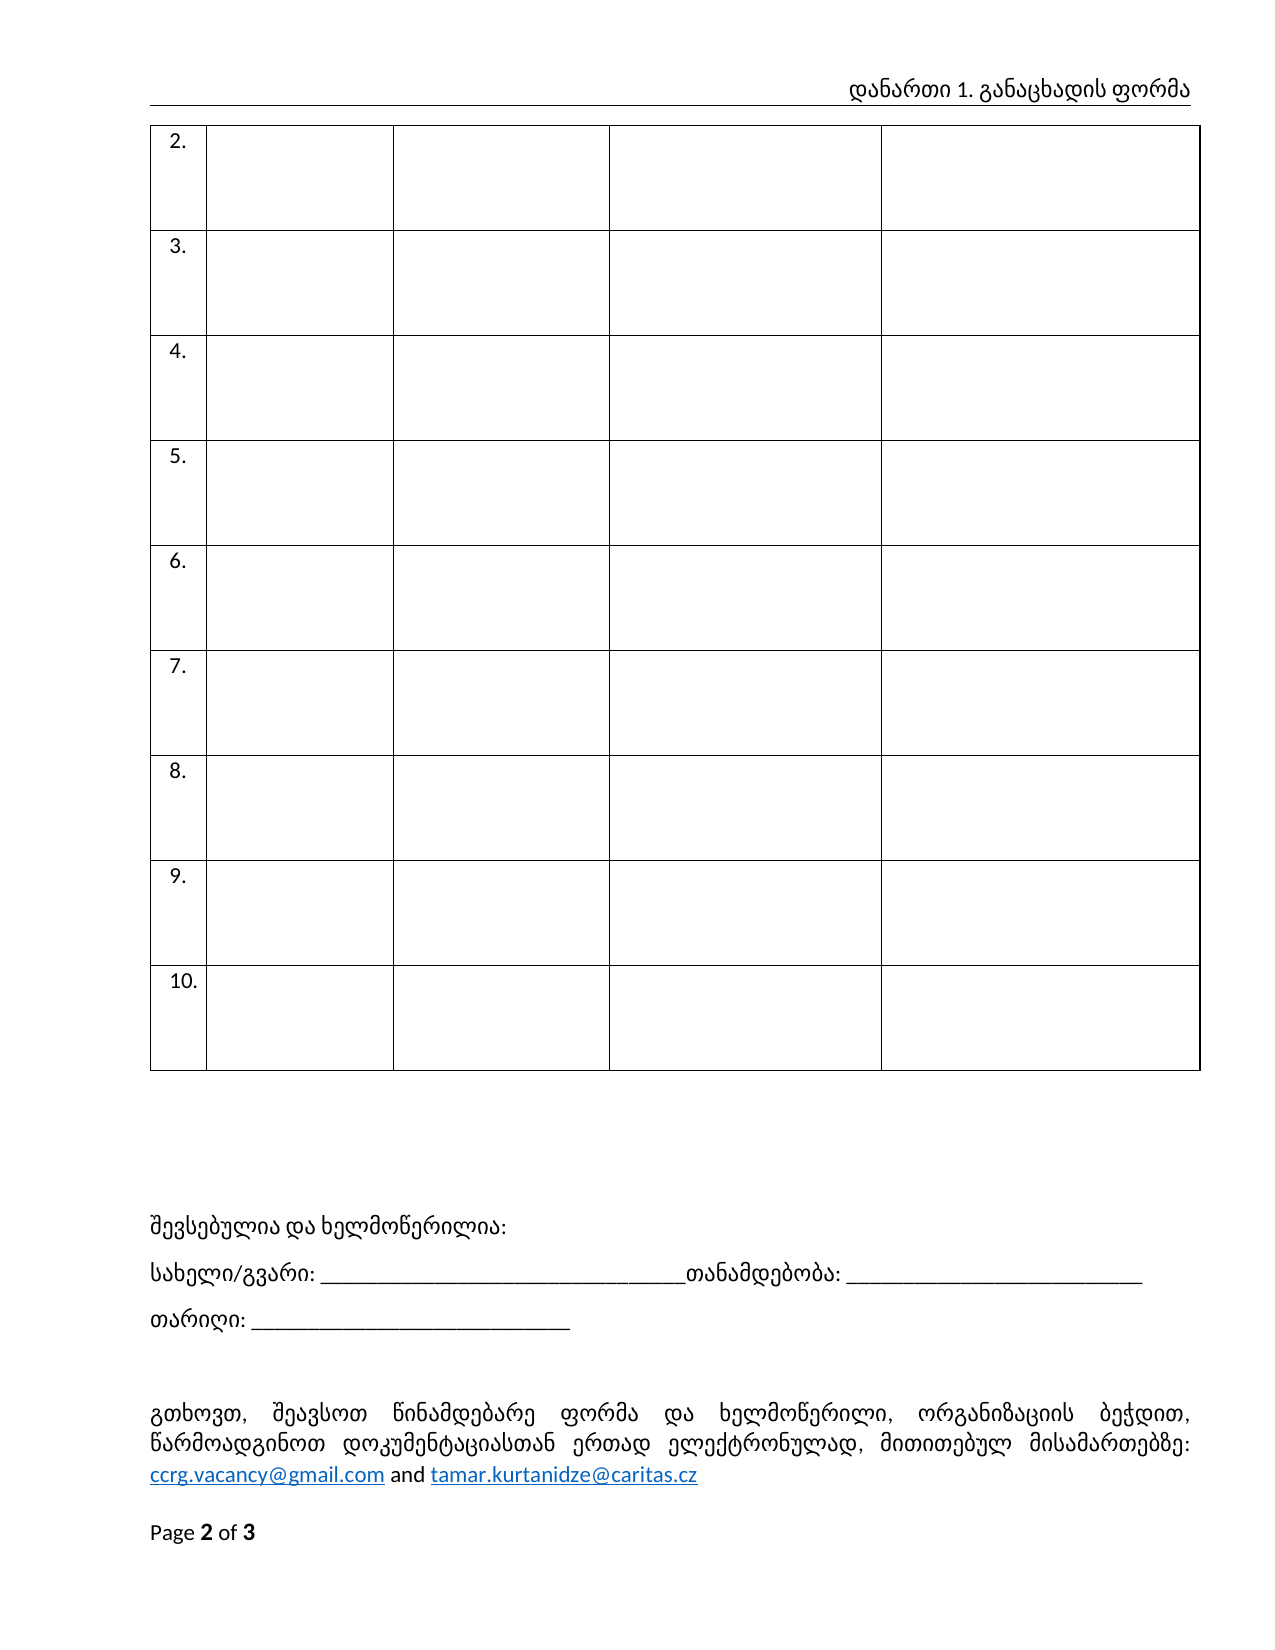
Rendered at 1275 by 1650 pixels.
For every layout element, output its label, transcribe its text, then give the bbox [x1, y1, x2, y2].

table_cell [394, 126, 609, 230]
table_cell [151, 861, 206, 965]
table_cell [610, 756, 881, 860]
table_cell [882, 126, 1199, 230]
table_cell [394, 756, 609, 860]
table_cell [882, 861, 1199, 965]
table_cell [882, 651, 1199, 755]
table_cell [394, 441, 609, 545]
table_cell [394, 231, 609, 335]
table_cell [151, 126, 206, 230]
table_cell [207, 966, 393, 1070]
text თარიღი: ____________________________ [150, 1306, 1191, 1333]
table_cell [610, 231, 881, 335]
table_cell [207, 441, 393, 545]
table_cell [394, 861, 609, 965]
table_cell [394, 336, 609, 440]
text სახელი/გვარი: ___________________________ _____თანამდებობა: __________________________ [150, 1259, 1191, 1287]
table_cell [610, 546, 881, 650]
table_cell [207, 651, 393, 755]
table_cell [394, 651, 609, 755]
table_cell [610, 336, 881, 440]
table_cell [610, 126, 881, 230]
table_cell [394, 546, 609, 650]
table_cell [882, 441, 1199, 545]
table_cell [207, 546, 393, 650]
table_cell [207, 756, 393, 860]
table_cell [882, 546, 1199, 650]
table_cell [151, 441, 206, 545]
table_cell [882, 756, 1199, 860]
table_cell [151, 336, 206, 440]
table_cell [151, 756, 206, 860]
table_cell [394, 966, 609, 1070]
table_cell [882, 231, 1199, 335]
table_cell [151, 231, 206, 335]
table_cell [610, 651, 881, 755]
table_cell [207, 336, 393, 440]
table_cell [207, 126, 393, 230]
table_cell [610, 441, 881, 545]
table_cell [151, 651, 206, 755]
table_cell [882, 336, 1199, 440]
text გთხოვთ, შეავსოთ წინამდებარე ფორმა და ხელმოწერილი, ორგანიზაციის ბეჭდით, წარმოადგინოთ დოკუმენტაციასთან ერთად ელექტრონულად, მითითებულ მისამართებზე: ccrg.vacancy@gmail.com and tamar.kurtanidze@caritas.cz [150, 1399, 1191, 1488]
table_cell [207, 861, 393, 965]
table_cell [882, 966, 1199, 1070]
text შევსებულია და ხელმოწერილია: [150, 1212, 1191, 1240]
table_cell [610, 966, 881, 1070]
table_cell [151, 546, 206, 650]
table_cell [151, 966, 206, 1070]
table_cell [207, 231, 393, 335]
table_cell [610, 861, 881, 965]
